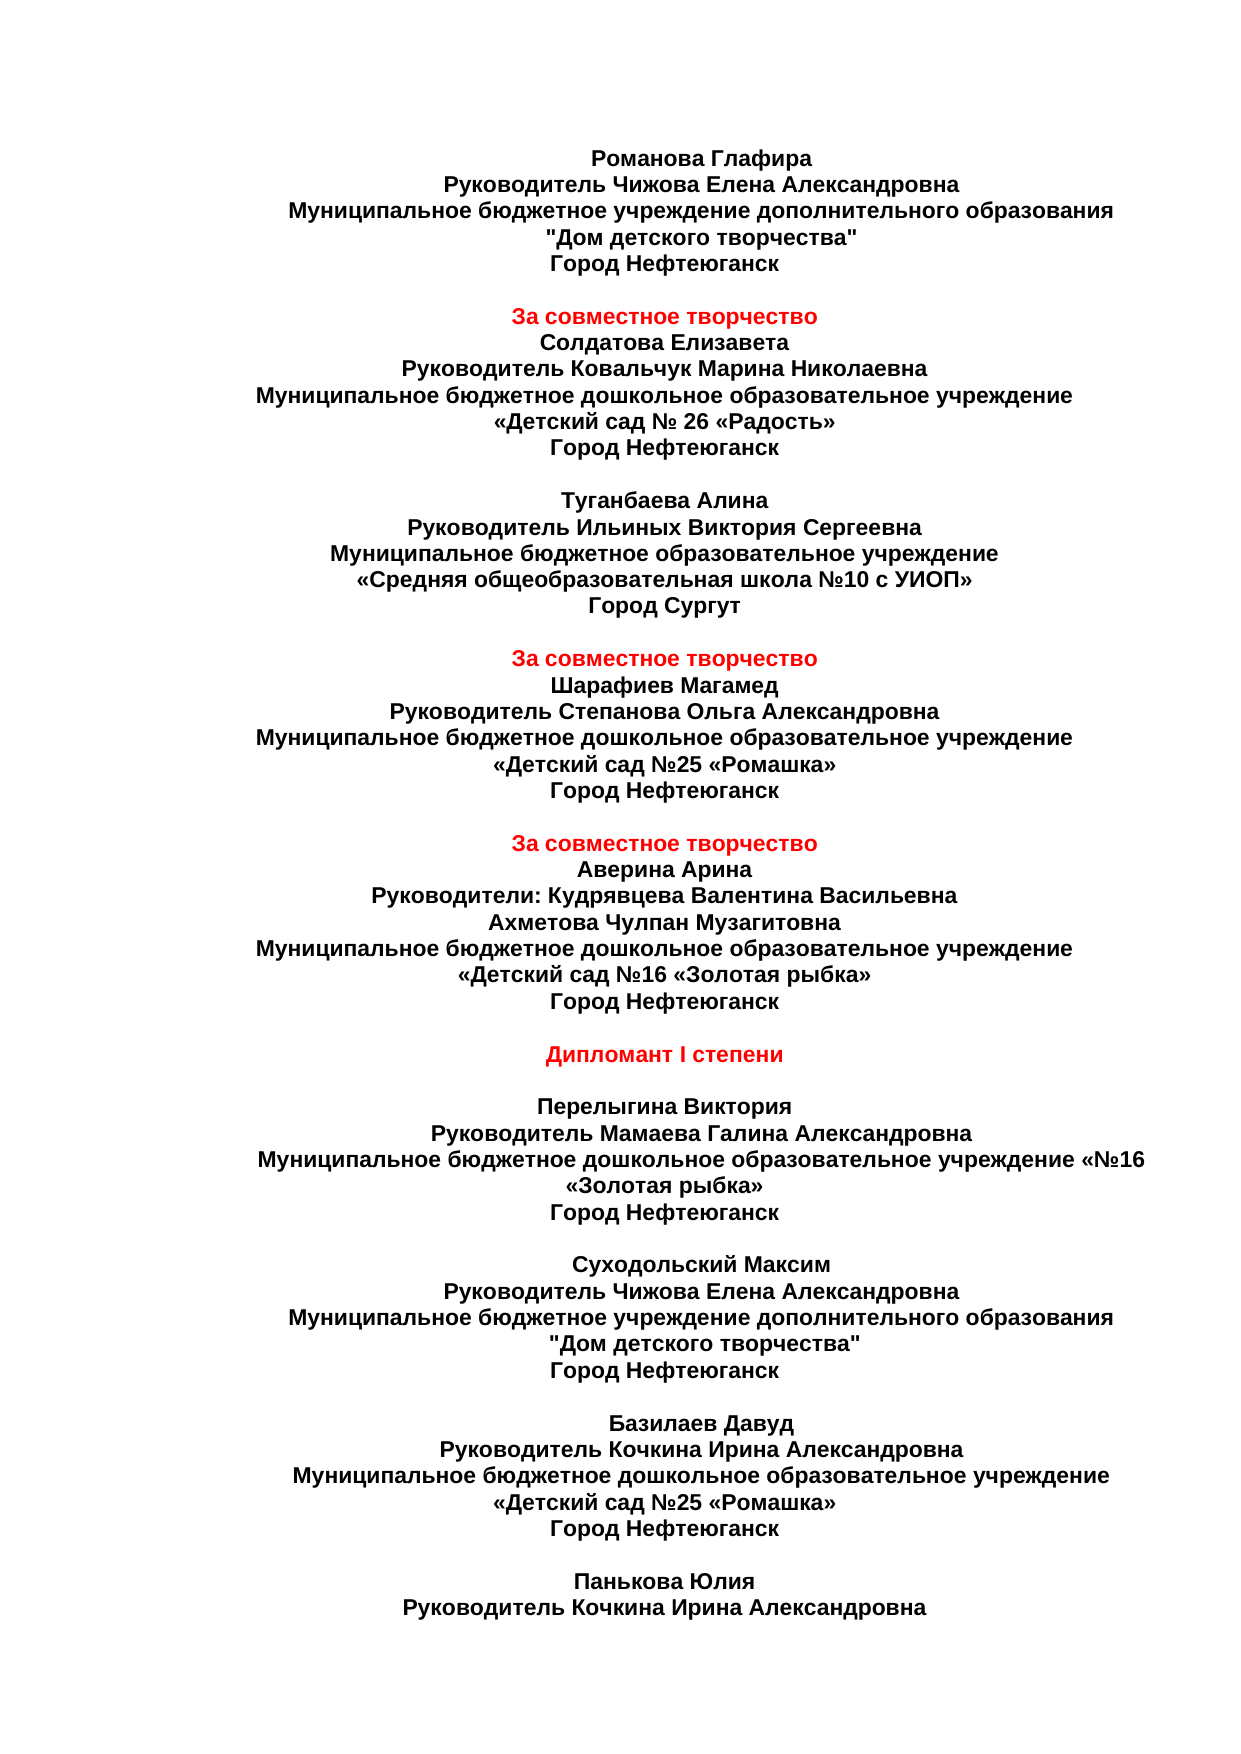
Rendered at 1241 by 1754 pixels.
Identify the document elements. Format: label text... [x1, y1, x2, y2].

text Город Нефтеюганск [177, 1199, 1152, 1225]
text Муниципальное бюджетное дошкольное образовательное учреждение [177, 382, 1152, 408]
text Руководитель Мамаева Галина Александровна [177, 1119, 1152, 1146]
text Романова Глафира [177, 144, 1152, 171]
text Панькова Юлия [177, 1568, 1152, 1594]
text Руководитель Кочкина Ирина Александровна [177, 1436, 1152, 1462]
text Муниципальное бюджетное учреждение дополнительного образования [177, 197, 1152, 223]
text «Детский сад №16 «Золотая рыбка» [177, 961, 1152, 988]
text Базилаев Давуд [177, 1409, 1152, 1436]
text Руководитель Чижова Елена Александровна [177, 171, 1152, 197]
text Ахметова Чулпан Музагитовна [177, 909, 1152, 935]
text Город Нефтеюганск [177, 1357, 1152, 1383]
text За совместное творчество [177, 303, 1152, 329]
text Солдатова Елизавета [177, 329, 1152, 355]
text "Дом детского творчества" [177, 223, 1152, 250]
text Город Нефтеюганск [177, 250, 1152, 276]
text «Детский сад №25 «Ромашка» [177, 751, 1152, 777]
text Дипломант I степени [177, 1041, 1152, 1067]
text Муниципальное бюджетное дошкольное образовательное учреждение «№16 «Золотая рыбка» [177, 1146, 1152, 1199]
text Муниципальное бюджетное учреждение дополнительного образования [177, 1304, 1152, 1330]
text Город Нефтеюганск [177, 1515, 1152, 1541]
text Муниципальное бюджетное образовательное учреждение [177, 540, 1152, 566]
text Перелыгина Виктория [177, 1093, 1152, 1119]
text Суходольский Максим [177, 1251, 1152, 1278]
text Муниципальное бюджетное дошкольное образовательное учреждение [177, 935, 1152, 961]
text Город Нефтеюганск [177, 777, 1152, 803]
text Туганбаева Алина [177, 487, 1152, 513]
text За совместное творчество [177, 830, 1152, 856]
text Город Сургут [177, 592, 1152, 619]
text Муниципальное бюджетное дошкольное образовательное учреждение [177, 724, 1152, 751]
text Город Нефтеюганск [177, 988, 1152, 1014]
text Руководитель Чижова Елена Александровна [177, 1278, 1152, 1304]
text Шарафиев Магамед [177, 672, 1152, 698]
text Руководитель Ильиных Виктория Сергеевна [177, 513, 1152, 540]
text Аверина Арина [177, 856, 1152, 882]
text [177, 1462, 1152, 1515]
text «Средняя общеобразовательная школа №10 с УИОП» [177, 566, 1152, 592]
text Город Нефтеюганск [177, 434, 1152, 461]
text За совместное творчество [177, 645, 1152, 672]
text Руководители: Кудрявцева Валентина Васильевна [177, 882, 1152, 909]
text Руководитель Ковальчук Марина Николаевна [177, 355, 1152, 382]
text "Дом детского творчества" [177, 1330, 1152, 1357]
text Руководитель Кочкина Ирина Александровна [177, 1594, 1152, 1620]
text «Детский сад № 26 «Радость» [177, 408, 1152, 434]
text Руководитель Степанова Ольга Александровна [177, 698, 1152, 724]
